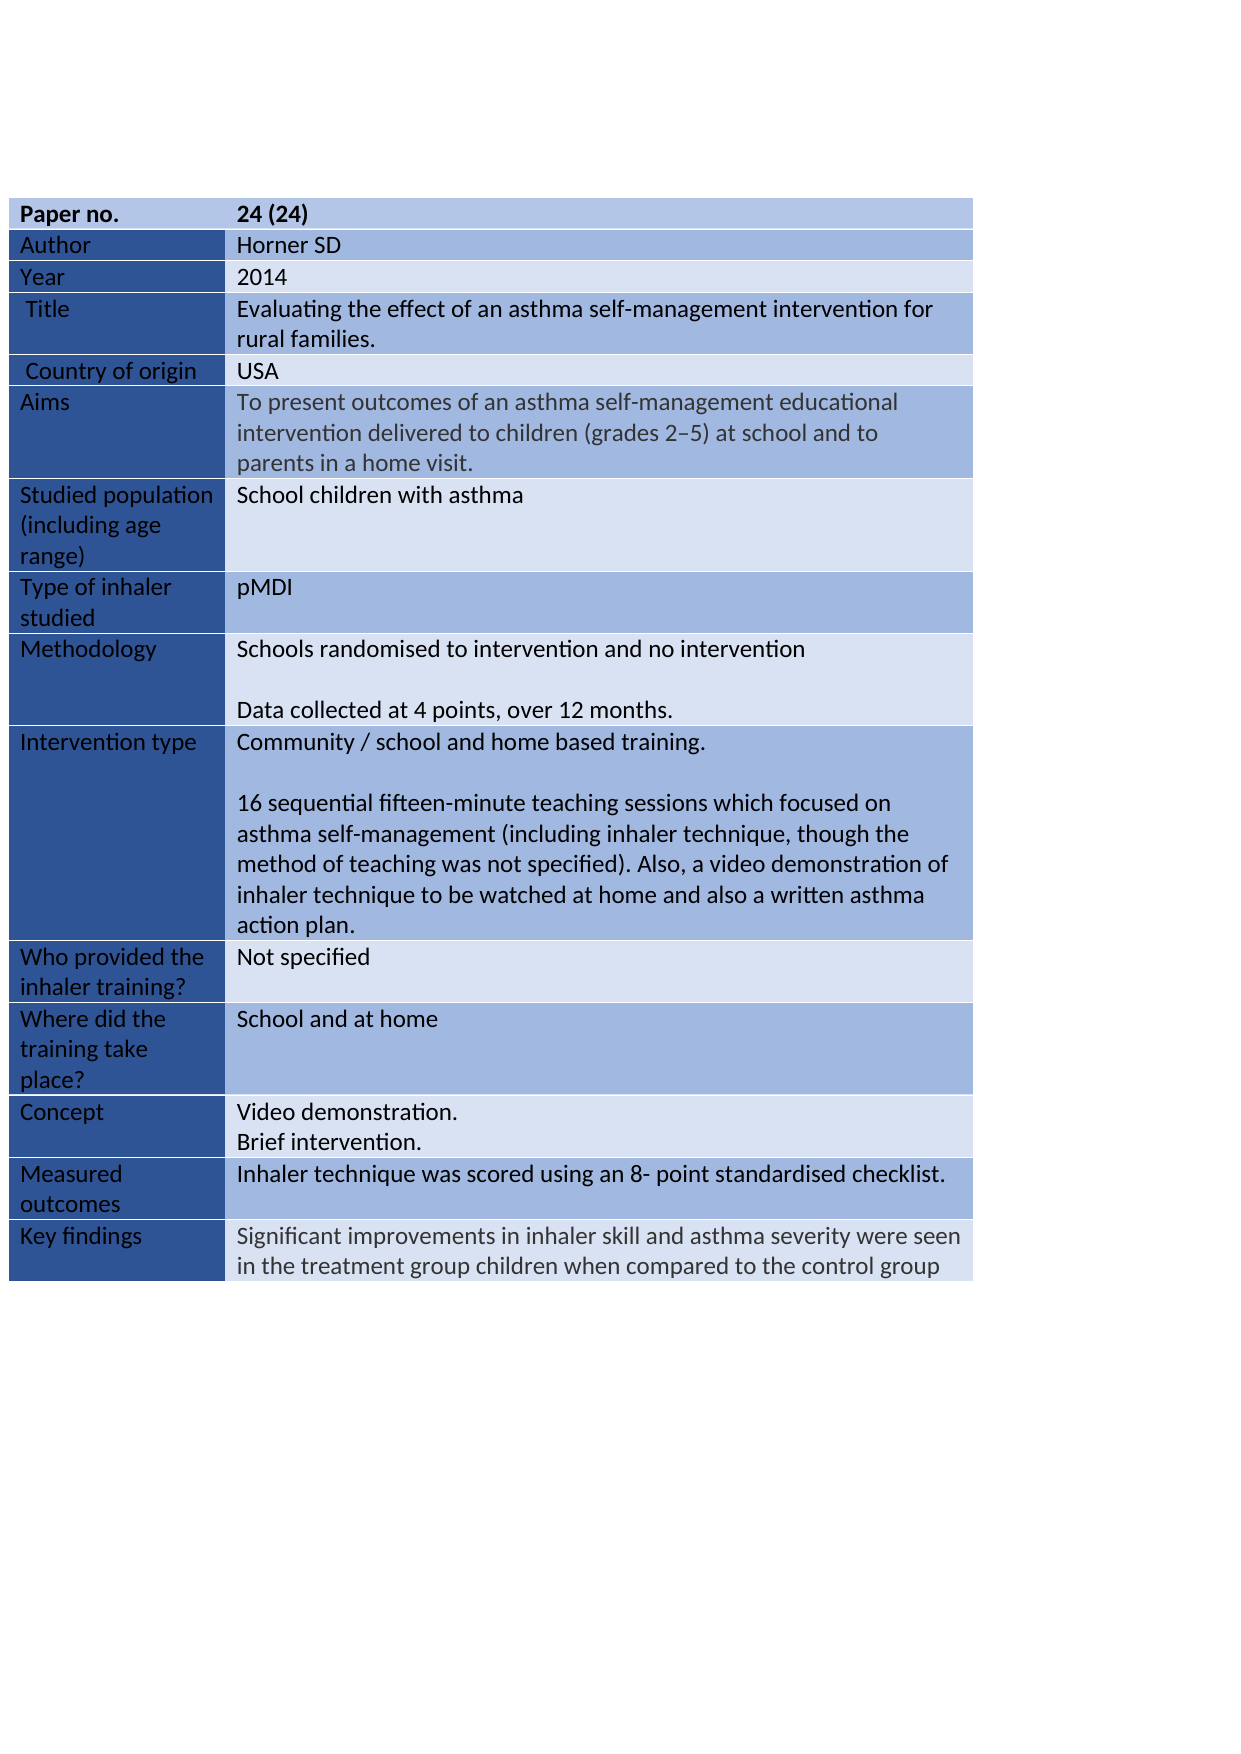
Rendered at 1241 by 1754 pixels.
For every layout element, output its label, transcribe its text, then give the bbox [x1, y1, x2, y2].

table_cell Year [9, 261, 225, 292]
table_cell Concept [9, 1096, 225, 1157]
table_cell Community / school and home based training. 16 sequential fifteen-minute teaching sessions which focused on asthma self-management (including inhaler technique, though the method of teaching was not specified). Also, a video demonstration of inhaler technique to be watched at home and also a written asthma action plan. [225, 726, 973, 940]
table_cell pMDI [225, 572, 973, 633]
table_cell Country of origin [9, 355, 225, 385]
table_cell USA [225, 355, 973, 385]
table_cell Horner SD [225, 230, 973, 260]
table_header Paper no. [9, 198, 225, 228]
table_cell Where did the training take place? [9, 1003, 225, 1094]
table_cell Evaluating the effect of an asthma self-management intervention for rural families. [225, 293, 973, 354]
table_cell Studied population (including age range) [9, 479, 225, 571]
table_cell Significant improvements in inhaler skill and asthma severity were seen in the treatment group children when compared to the control group [225, 1220, 973, 1281]
table_cell Type of inhaler studied [9, 572, 225, 633]
table_cell Intervention type [9, 726, 225, 940]
table_cell 2014 [225, 261, 973, 292]
table_cell Video demonstration. Brief intervention. [225, 1096, 973, 1157]
table_cell School and at home [225, 1003, 973, 1094]
table_cell Measured outcomes [9, 1158, 225, 1219]
table_cell Schools randomised to intervention and no intervention Data collected at 4 points, over 12 months. [225, 634, 973, 725]
table_cell Methodology [9, 634, 225, 725]
table_header 24 (24) [225, 198, 973, 228]
table_cell Author [9, 230, 225, 260]
table_cell Inhaler technique was scored using an 8- point standardised checklist. [225, 1158, 973, 1219]
table_cell School children with asthma [225, 479, 973, 571]
table_cell Who provided the inhaler training? [9, 941, 225, 1002]
table_cell To present outcomes of an asthma self-management educational intervention delivered to children (grades 2–5) at school and to parents in a home visit. [225, 386, 973, 478]
table_cell Aims [9, 386, 225, 478]
table_cell Not specified [225, 941, 973, 1002]
table_cell Title [9, 293, 225, 354]
table_cell Key findings [9, 1220, 225, 1281]
